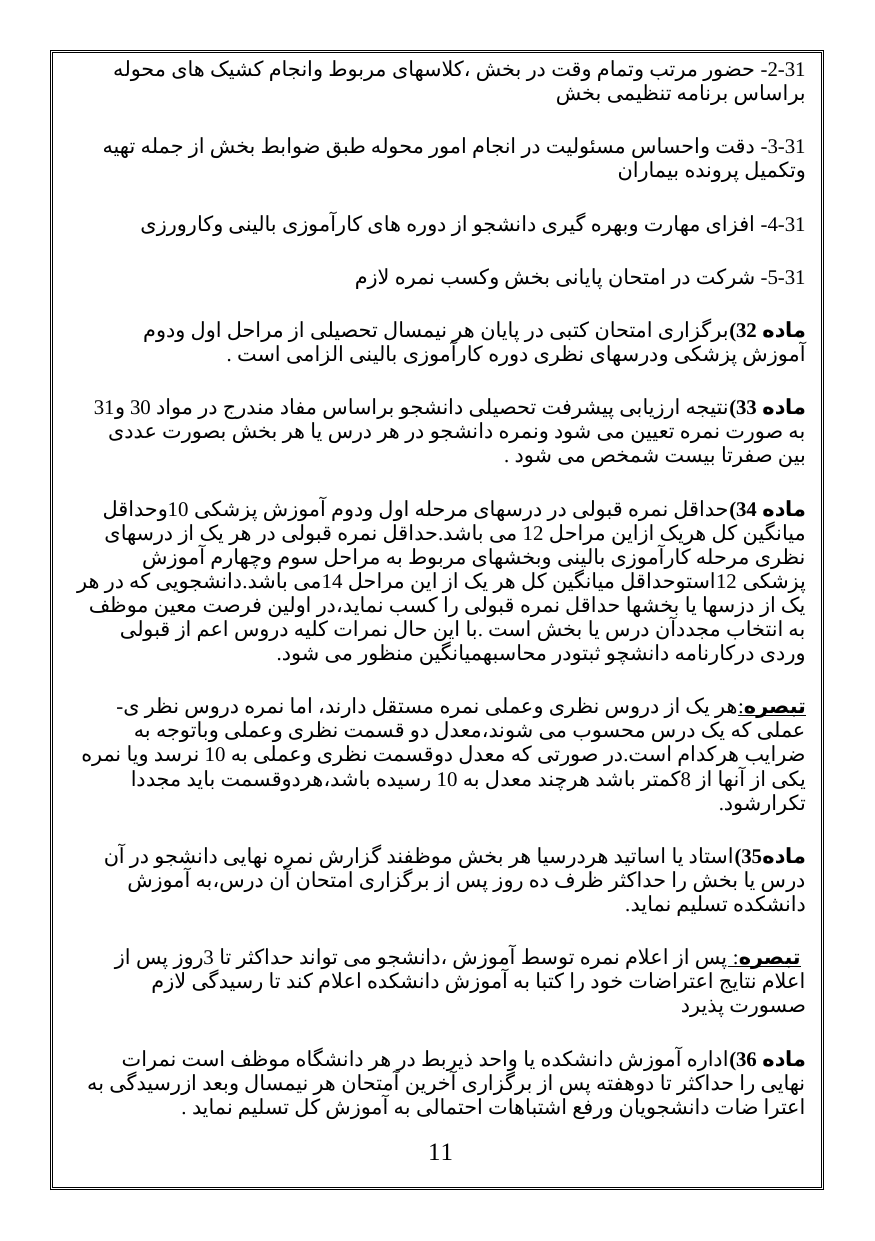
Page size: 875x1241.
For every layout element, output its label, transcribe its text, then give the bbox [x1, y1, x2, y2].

text 3-31- دقت واحساس مسئولیت در انجام امور محوله طبق ضوابط بخش از جمله تهیه وتکمیل پرونده بیماران [75, 134, 806, 182]
text ماده 32)برگزاری امتحان کتبی در پایان هر نیمسال تحصیلی از مراحل اول ودوم آموزش پزشکی ودرسهای نظری دوره کارآموزی بالینی الزامی است . [75, 318, 806, 366]
text 4-31- افزای مهارت وبهره گیری دانشجو از دوره های کارآموزی بالینی وکارورزی [75, 212, 806, 236]
text تبصره: پس از اعلام نمره توسط آموزش ،دانشجو می تواند حداکثر تا 3روز پس از اعلام نتایج اعتراضات خود را کتبا به آموزش دانشکده اعلام کند تا رسیدگی لازم صسورت پذیرد [75, 945, 806, 1017]
text تبصره:هر یک از دروس نظری وعملی نمره مستقل دارند، اما نمره دروس نظر ی-عملی که یک درس محسوب می شوند،معدل دو قسمت نظری وعملی وباتوجه به ضرایب هرکدام است.در صورتی که معدل دوقسمت نظری وعملی به 10 نرسد ویا نمره یکی از آنها از 8کمتر باشد هرچند معدل به 10 رسیده باشد،هردوقسمت باید مجددا تکرارشود. [75, 694, 806, 814]
text ماده35)استاد یا اساتید هردرسیا هر بخش موظفند گزارش نمره نهایی دانشجو در آن درس یا بخش را حداکثر ظرف ده روز پس از برگزاری امتحان آن درس،به آموزش دانشکده تسلیم نماید. [75, 844, 806, 916]
text ماده 34)حداقل نمره قبولی در درسهای مرحله اول ودوم آموزش پزشکی 10وحداقل میانگین کل هریک ازاین مراحل 12 می باشد.حداقل نمره قبولی در هر یک از درسهای نظری مرحله کارآموزی بالینی وبخشهای مربوط به مراحل سوم وچهارم آموزش پزشکی 12استوحداقل میانگین کل هر یک از این مراحل 14می باشد.دانشجویی که در هر یک از دزسها یا بخشها حداقل نمره قبولی را کسب نماید،در اولین فرصت معین موظف به انتخاب مجددآن درس یا بخش است .با این حال نمرات کلیه دروس اعم از قبولی وردی درکارنامه دانشچو ثبتودر محاسبهمیانگین منظور می شود. [75, 497, 806, 665]
text ماده 36)اداره آموزش دانشکده یا واحد ذیربط در هر دانشگاه موظف است نمرات نهایی را حداکثر تا دوهفته پس از برگزاری آخرین آمتحان هر نیمسال وبعد ازرسیدگی به اعترا ضات دانشجویان ورفع اشتباهات احتمالی به آموزش کل تسلیم نماید . [75, 1046, 806, 1119]
text ماده 33)نتیجه ارزیابی پیشرفت تحصیلی دانشجو براساس مفاد مندرج در مواد 30 و31 به صورت نمره تعیین می شود ونمره دانشجو در هر درس یا هر بخش بصورت عددی بین صفرتا بیست شمخص می شود . [75, 395, 806, 467]
text 2-31- حضور مرتب وتمام وقت در بخش ،کلاسهای مربوط وانجام کشیک های محوله براساس برنامه تنظیمی بخش [75, 57, 806, 105]
text 5-31- شرکت در امتحان پایانی بخش وکسب نمره لازم [75, 265, 806, 289]
